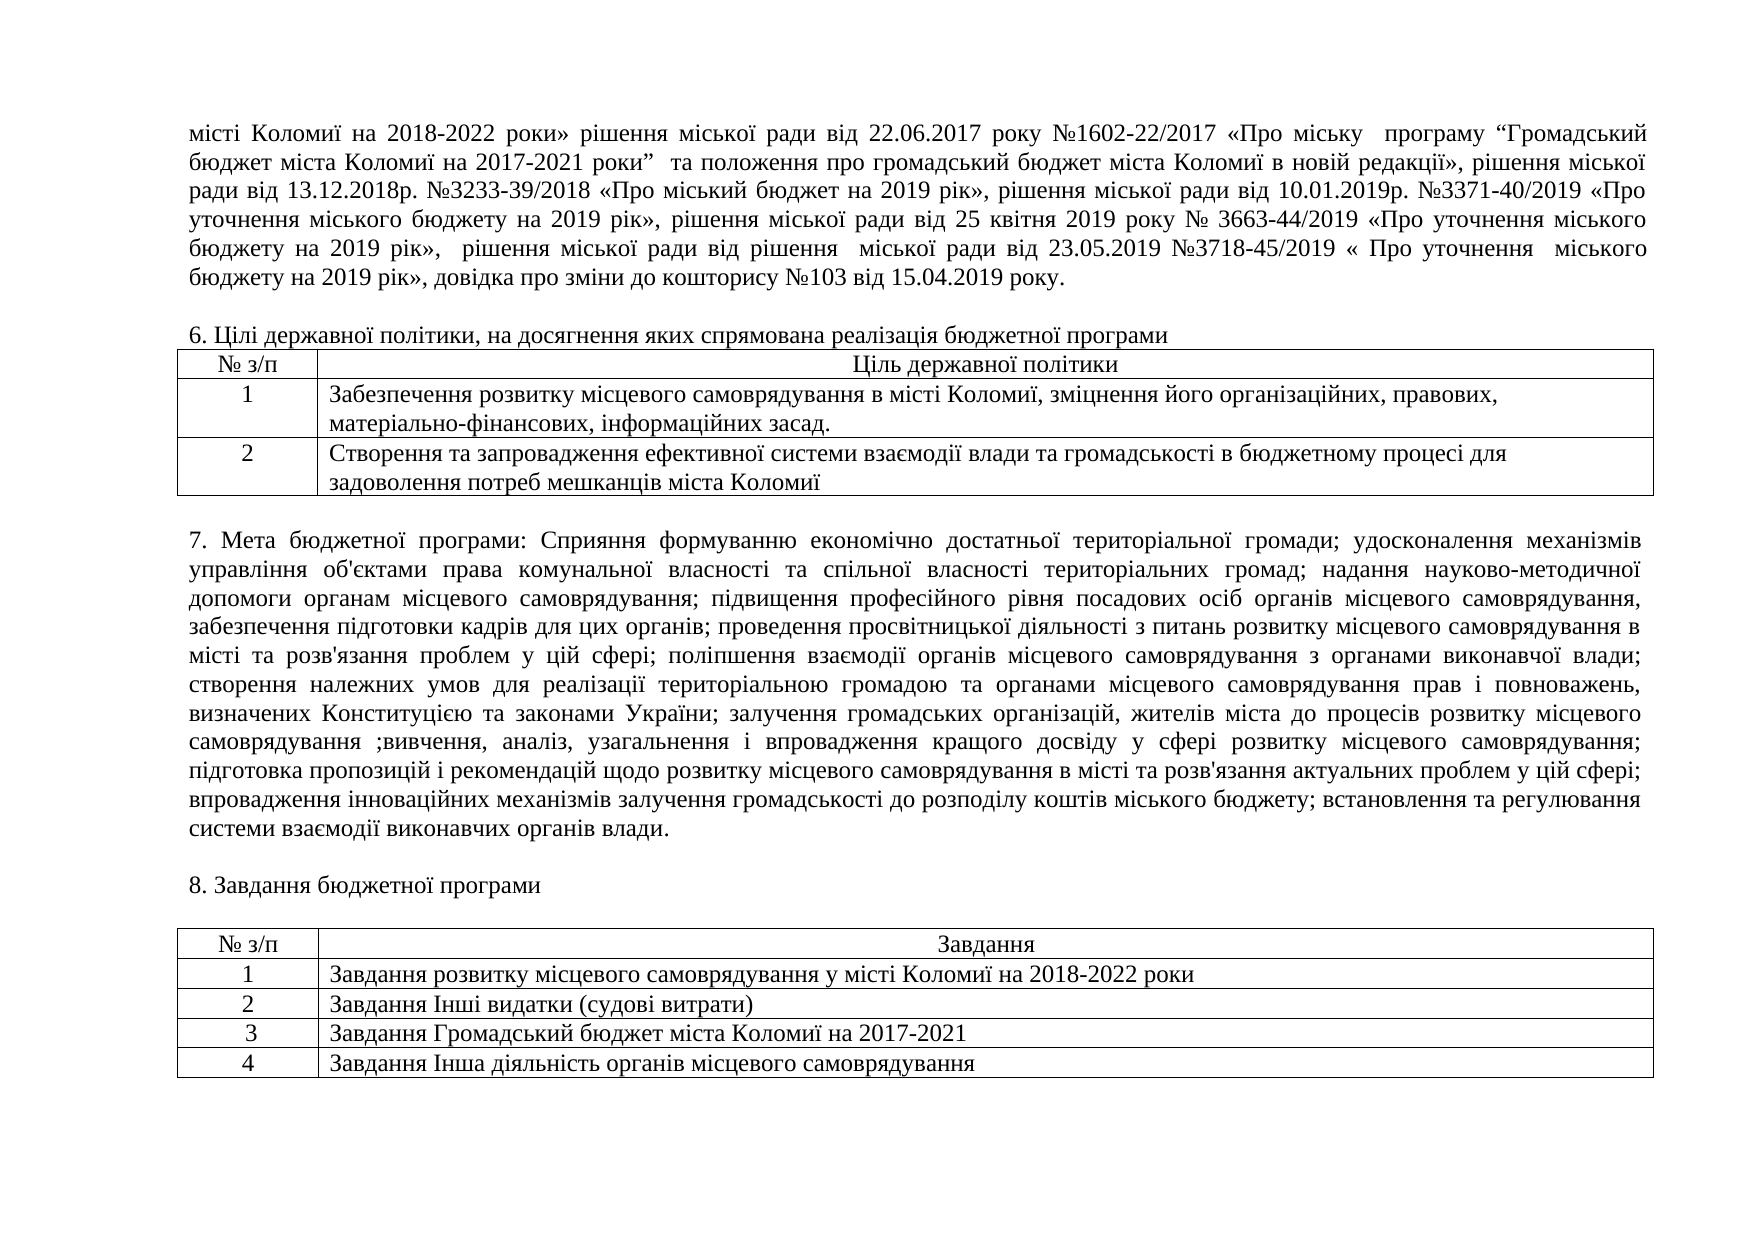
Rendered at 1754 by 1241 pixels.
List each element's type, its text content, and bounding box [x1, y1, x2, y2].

table_cell Забезпечення розвитку місцевого самоврядування в місті Коломиї, зміцнення його організаційних, правових, матеріально-фінансових, інформаційних засад. [831, 379, 1653, 437]
table_cell Ціль державної політики [318, 350, 1653, 378]
table_cell Завдання Інші видатки (судові витрати) [319, 989, 1653, 1017]
table_cell Створення та запровадження ефективної системи взаємодії влади та громадськості в бюджетному процесі для задоволення потреб мешканців міста Коломиї [318, 438, 1653, 495]
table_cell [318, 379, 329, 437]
table_cell Завдання розвитку місцевого самоврядування у місті Коломиї на 2018-2022 роки [319, 959, 1653, 988]
table_cell 1 [178, 959, 318, 988]
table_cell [177, 118, 1665, 348]
table_cell 1 [178, 379, 317, 437]
table_cell 3 [178, 1019, 318, 1047]
table_header № з/п [178, 929, 318, 958]
table_header 7. Мета бюджетної програми: Сприяння формуванню економічно достатньої територіальної громади; удосконалення механізмів управління об'єктами права комунальної власності та спільної власності територіальних громад; надання науково-методичної допомоги органам місцевого самоврядування; підвищення професійного рівня посадових осіб органів місцевого самоврядування, забезпечення підготовки кадрів для цих органів; проведення просвітницької діяльності з питань розвитку місцевого самоврядування в місті та розв'язання проблем у цій сфері; поліпшення взаємодії органів місцевого самоврядування з органами виконавчої влади; створення належних умов для реалізації територіальною громадою та органами місцевого самоврядування прав і повноважень, визначених Конституцією та законами України; залучення громадських організацій, жителів міста до процесів розвитку місцевого самоврядування ;вивчення, аналіз, узагальнення і впровадження кращого досвіду у сфері розвитку місцевого самоврядування; підготовка пропозицій і рекомендацій щодо розвитку місцевого самоврядування в місті та розв'язання актуальних проблем у цій сфері; впровадження інноваційних механізмів залучення громадськості до розподілу коштів міського бюджету; встановлення та регулювання системи взаємодії виконавчих органів влади. 8. Завдання бюджетної програми [177, 525, 1654, 899]
table_cell 4 [178, 1048, 318, 1077]
table_cell 2 [178, 989, 318, 1017]
table_header Завдання [319, 929, 1653, 958]
table_cell Завдання Громадський бюджет міста Коломиї на 2017-2021 [319, 1019, 1653, 1047]
table_cell № з/п [178, 350, 317, 378]
table_cell Завдання Інша діяльність органів місцевого самоврядування [319, 1048, 1653, 1077]
table_cell 2 [178, 438, 317, 495]
